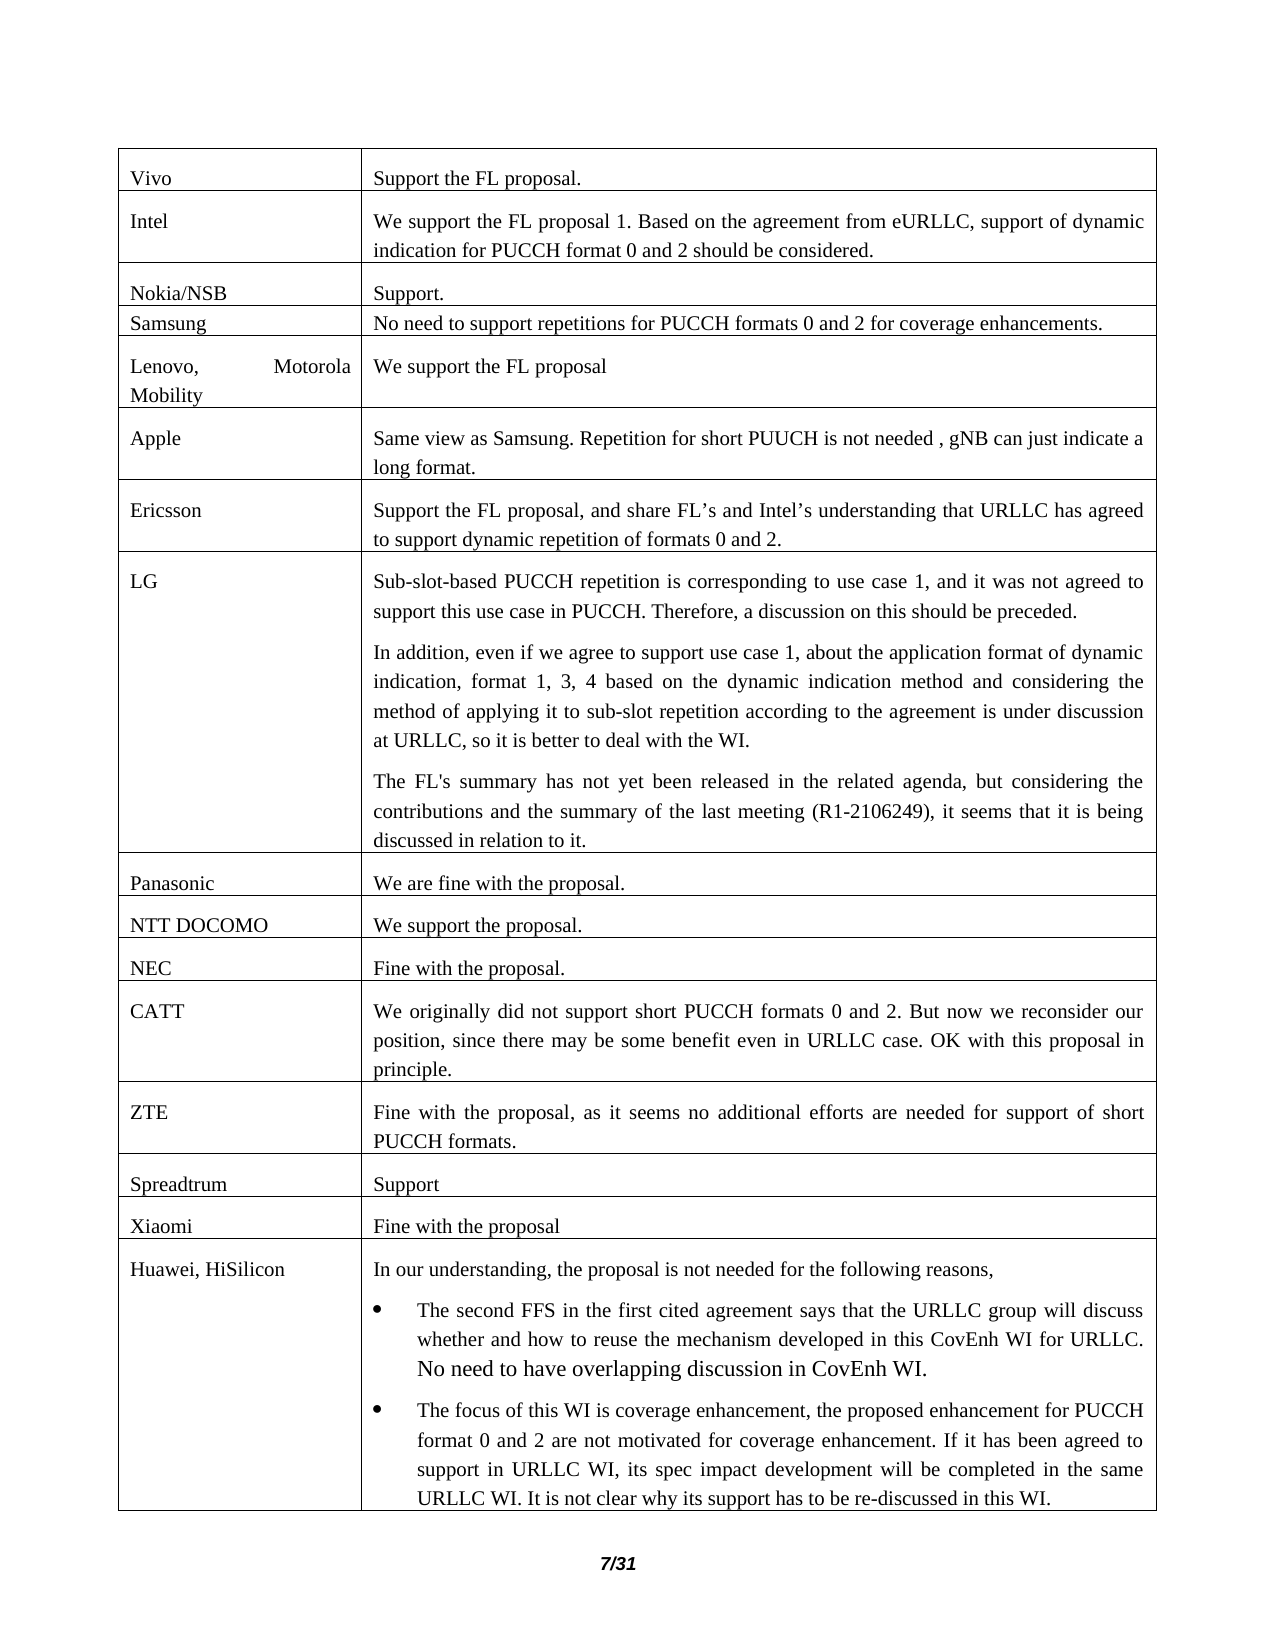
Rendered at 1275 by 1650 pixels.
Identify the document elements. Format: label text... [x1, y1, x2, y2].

table_cell Vivo [119, 149, 361, 190]
table_cell We are fine with the proposal. [362, 853, 1156, 894]
table_cell Sub-slot-based PUCCH repetition is corresponding to use case 1, and it was not agreed to support this use case in PUCCH. Therefore, a discussion on this should be preceded. In addition, even if we agree to support use case 1, about the application format of dynamic indication, format 1, 3, 4 based on the dynamic indication method and considering the method of applying it to sub-slot repetition according to the agreement is under discussion at URLLC, so it is better to deal with the WI. The FL's summary has not yet been released in the related agenda, but considering the contributions and the summary of the last meeting (R1-2106249), it seems that it is being discussed in relation to it. [362, 552, 1156, 852]
table_cell Fine with the proposal. [362, 938, 1156, 980]
table_cell We originally did not support short PUCCH formats 0 and 2. But now we reconsider our position, since there may be some benefit even in URLLC case. OK with this proposal in principle. [362, 981, 1156, 1081]
table_cell Fine with the proposal [362, 1197, 1156, 1238]
table_cell Lenovo, Motorola Mobility [119, 336, 361, 407]
table_cell Xiaomi [119, 1197, 361, 1238]
table_cell Fine with the proposal, as it seems no additional efforts are needed for support of short PUCCH formats. [362, 1082, 1156, 1153]
table_cell We support the FL proposal [362, 336, 1156, 407]
table_cell ZTE [119, 1082, 361, 1153]
table_cell NTT DOCOMO [119, 896, 361, 937]
table_cell Apple [119, 408, 361, 479]
table_cell Same view as Samsung. Repetition for short PUUCH is not needed , gNB can just indicate a long format. [362, 408, 1156, 479]
table_cell Support the FL proposal. [362, 149, 1156, 190]
table_cell We support the FL proposal 1. Based on the agreement from eURLLC, support of dynamic indication for PUCCH format 0 and 2 should be considered. [362, 191, 1156, 262]
table_cell No need to support repetitions for PUCCH formats 0 and 2 for coverage enhancements. [362, 306, 1156, 335]
table_cell Ericsson [119, 480, 361, 551]
table_cell Samsung [119, 306, 361, 335]
table_cell Nokia/NSB [119, 263, 361, 305]
table_cell In our understanding, the proposal is not needed for the following reasons, The second FFS in the first cited agreement says that the URLLC group will discuss whether and how to reuse the mechanism developed in this CovEnh WI for URLLC. No need to have overlapping discussion in CovEnh WI. The focus of this WI is coverage enhancement, the proposed enhancement for PUCCH format 0 and 2 are not motivated for coverage enhancement. If it has been agreed to support in URLLC WI, its spec impact development will be completed in the same URLLC WI. It is not clear why its support has to be re-discussed in this WI. [362, 1239, 1156, 1510]
table_cell Support. [362, 263, 1156, 305]
table_cell We support the proposal. [362, 896, 1156, 937]
table_cell LG [119, 552, 361, 852]
table_cell NEC [119, 938, 361, 980]
table_cell Huawei, HiSilicon [119, 1239, 361, 1510]
table_cell Support the FL proposal, and share FL’s and Intel’s understanding that URLLC has agreed to support dynamic repetition of formats 0 and 2. [362, 480, 1156, 551]
table_cell Intel [119, 191, 361, 262]
table_cell Support [362, 1154, 1156, 1196]
table_cell Panasonic [119, 853, 361, 894]
table_cell Spreadtrum [119, 1154, 361, 1196]
table_cell CATT [119, 981, 361, 1081]
